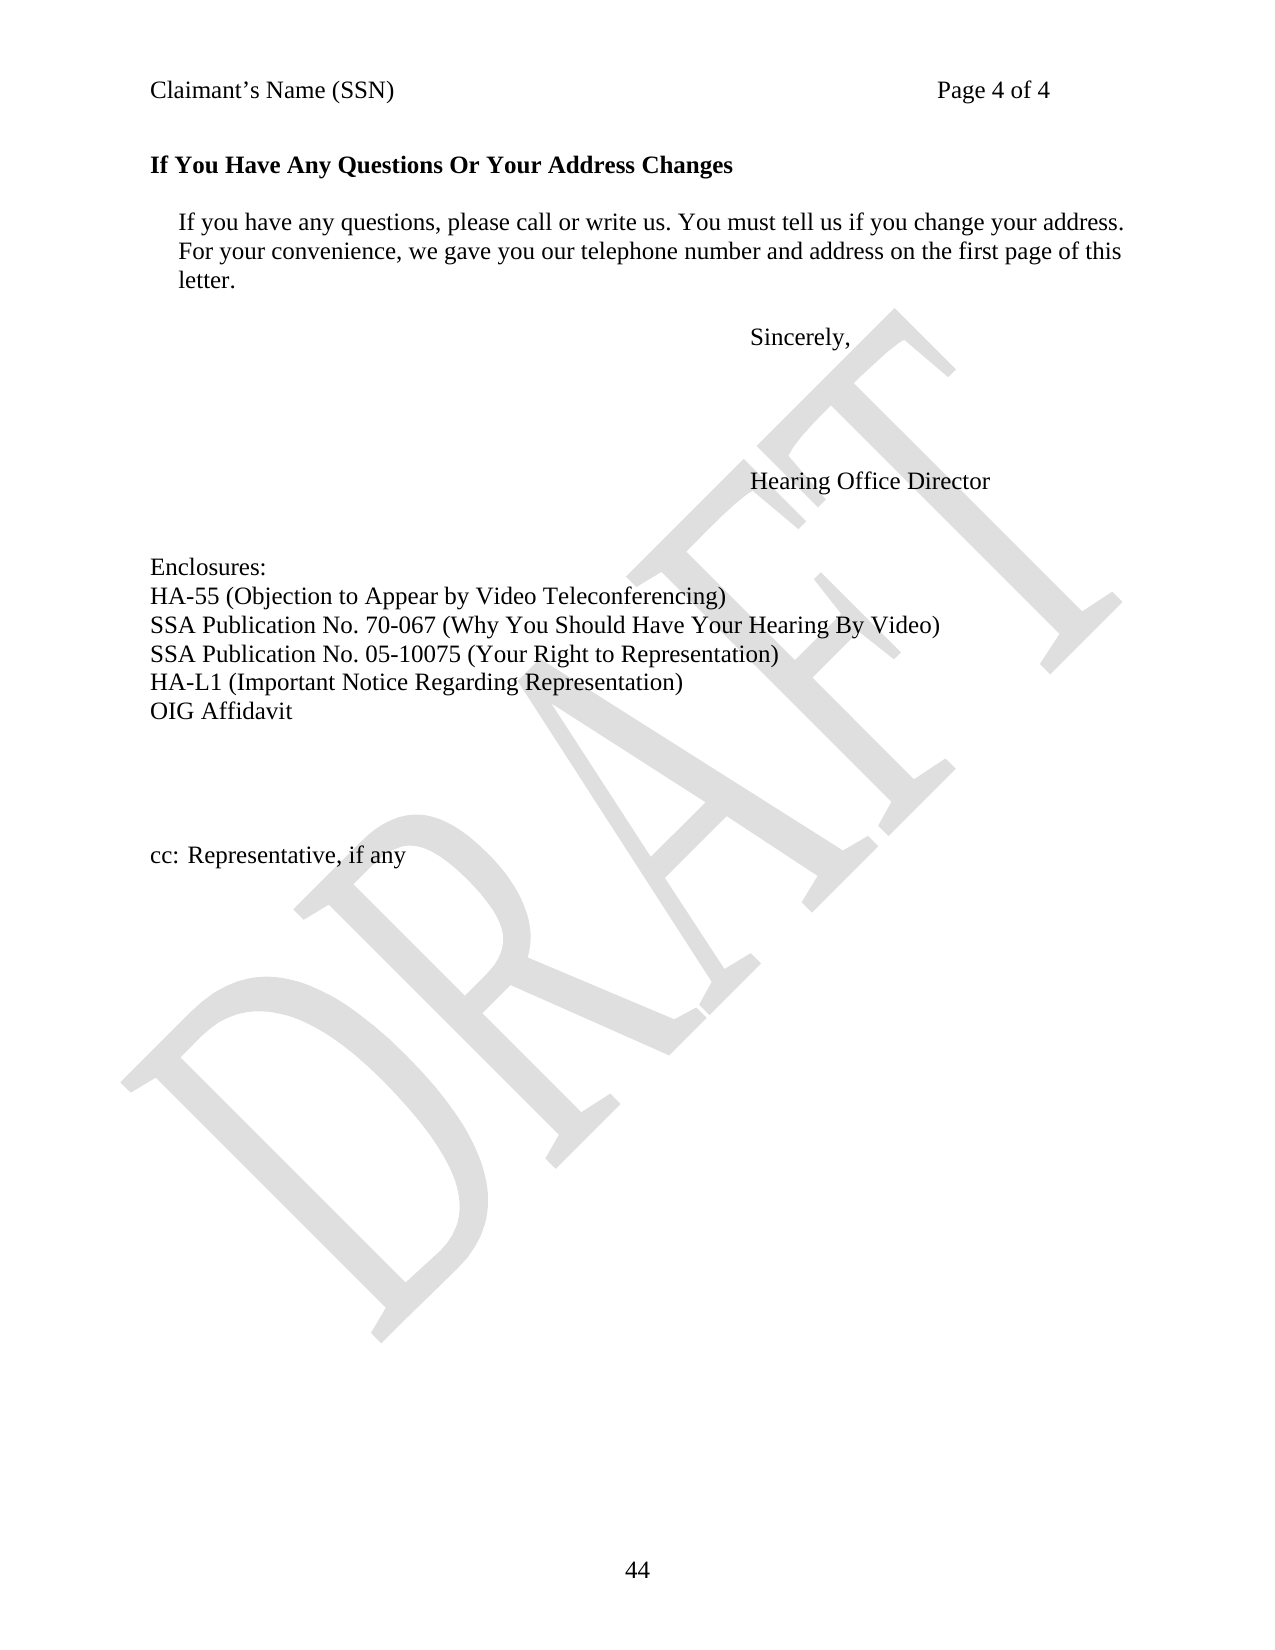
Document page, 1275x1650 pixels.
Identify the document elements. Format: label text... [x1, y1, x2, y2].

text If You Have Any Questions Or Your Address Changes [150, 150, 1125, 179]
text Hearing Office Director [750, 466, 1125, 495]
text HA-L1 (Important Notice Regarding Representation) [150, 667, 1125, 696]
text If you have any questions, please call or write us. You must tell us if you change your address. For your convenience, we gave you our telephone number and address on the first page of this letter. [178, 207, 1125, 294]
text HA-55 (Objection to Appear by Video Teleconferencing) [150, 581, 1125, 610]
text SSA Publication No. 70-067 (Why You Should Have Your Hearing By Video) [150, 610, 1125, 639]
text Enclosures: [150, 552, 1125, 581]
text OIG Affidavit [150, 696, 1125, 725]
text Sincerely, [750, 322, 1125, 351]
text cc: Representative, if any [150, 840, 1125, 869]
text SSA Publication No. 05-10075 (Your Right to Representation) [150, 639, 1125, 667]
